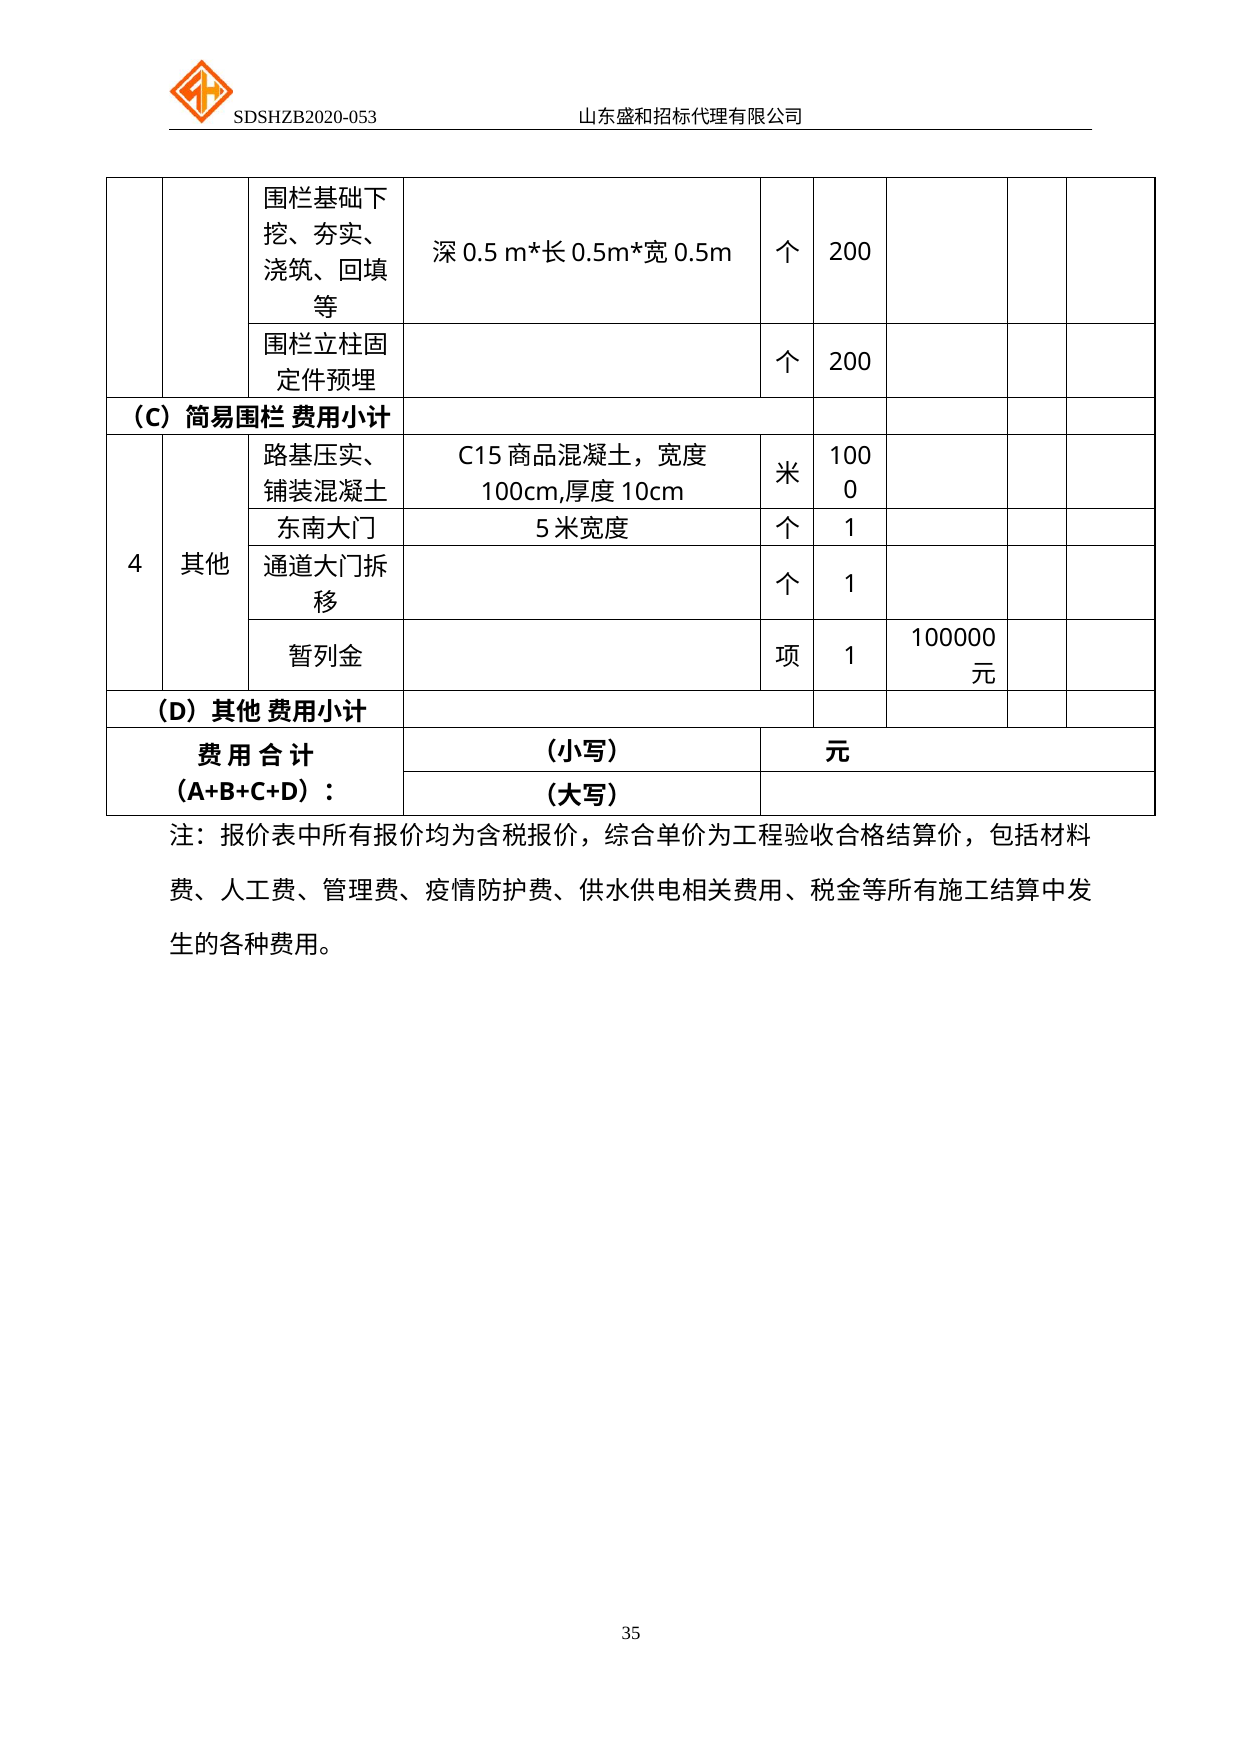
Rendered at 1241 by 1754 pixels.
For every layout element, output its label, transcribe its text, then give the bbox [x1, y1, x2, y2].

table_cell [1008, 620, 1066, 690]
table_cell [1008, 398, 1066, 434]
table_cell 个 [761, 546, 813, 618]
table_cell [887, 398, 1007, 434]
table_cell [887, 435, 1007, 508]
table_cell 5米宽度 [404, 509, 760, 545]
table_cell 元 [761, 728, 1154, 771]
table_cell 个 [761, 324, 813, 397]
table_cell [1008, 324, 1066, 397]
table_cell [1008, 546, 1066, 618]
table_cell [761, 772, 1154, 815]
table_cell 200 [814, 324, 886, 397]
table_cell [1067, 620, 1154, 690]
table_cell 费 用 合 计（A+B+C+D）： [107, 728, 403, 815]
table_cell 路基压实、铺装混凝土 [249, 435, 403, 508]
table_cell 个 [761, 178, 813, 323]
table_cell [404, 546, 760, 618]
table_cell C15商品混凝土，宽度100cm,厚度10cm [404, 435, 760, 508]
table_cell （小写） [404, 728, 760, 771]
table_cell [1067, 546, 1154, 618]
table_cell [404, 620, 760, 690]
table_cell [1067, 398, 1154, 434]
table_cell 通道大门拆移 [249, 546, 403, 618]
table_cell 1 [814, 546, 886, 618]
picture [168, 59, 233, 124]
text 注：报价表中所有报价均为含税报价，综合单价为工程验收合格结算价，包括材料费、人工费、管理费、疫情防护费、供水供电相关费用、税金等所有施工结算中发生的各种费用。 [169, 816, 1092, 961]
table_cell [404, 691, 813, 727]
table_cell [887, 178, 1007, 323]
table_cell [404, 398, 813, 434]
table_cell [1008, 509, 1066, 545]
table_cell 200 [814, 178, 886, 323]
table_cell 其他 [163, 435, 248, 690]
table_cell （D）其他 费用小计 [107, 691, 403, 727]
table_cell 4 [107, 435, 162, 690]
table_cell [887, 324, 1007, 397]
table_cell [1067, 691, 1154, 727]
table_cell 深0.5 m*长0.5m*宽0.5m [404, 178, 760, 323]
table_cell [1008, 435, 1066, 508]
table_cell [887, 691, 1007, 727]
table_cell [1067, 324, 1154, 397]
table_cell [1067, 435, 1154, 508]
table_cell （C）简易围栏 费用小计 [107, 398, 403, 434]
table_cell 暂列金 [249, 620, 403, 690]
table_cell 1 [814, 620, 886, 690]
table_cell [887, 509, 1007, 545]
table_cell [404, 324, 760, 397]
table_cell （大写） [404, 772, 760, 815]
table_cell [887, 546, 1007, 618]
table_cell 个 [761, 509, 813, 545]
table_cell 围栏立柱固定件预埋 [249, 324, 403, 397]
table_cell [814, 398, 886, 434]
table_cell [1067, 178, 1154, 323]
table_cell 1000 [814, 435, 886, 508]
table_cell 围栏基础下挖、夯实、浇筑、回填等 [249, 178, 403, 323]
table_cell [1008, 178, 1066, 323]
table_cell 项 [761, 620, 813, 690]
table_cell [1067, 509, 1154, 545]
table_cell [1008, 691, 1066, 727]
table_cell 东南大门 [249, 509, 403, 545]
table_cell 1 [814, 509, 886, 545]
table_cell 100000元 [887, 620, 1007, 690]
table_cell [814, 691, 886, 727]
table_cell 米 [761, 435, 813, 508]
